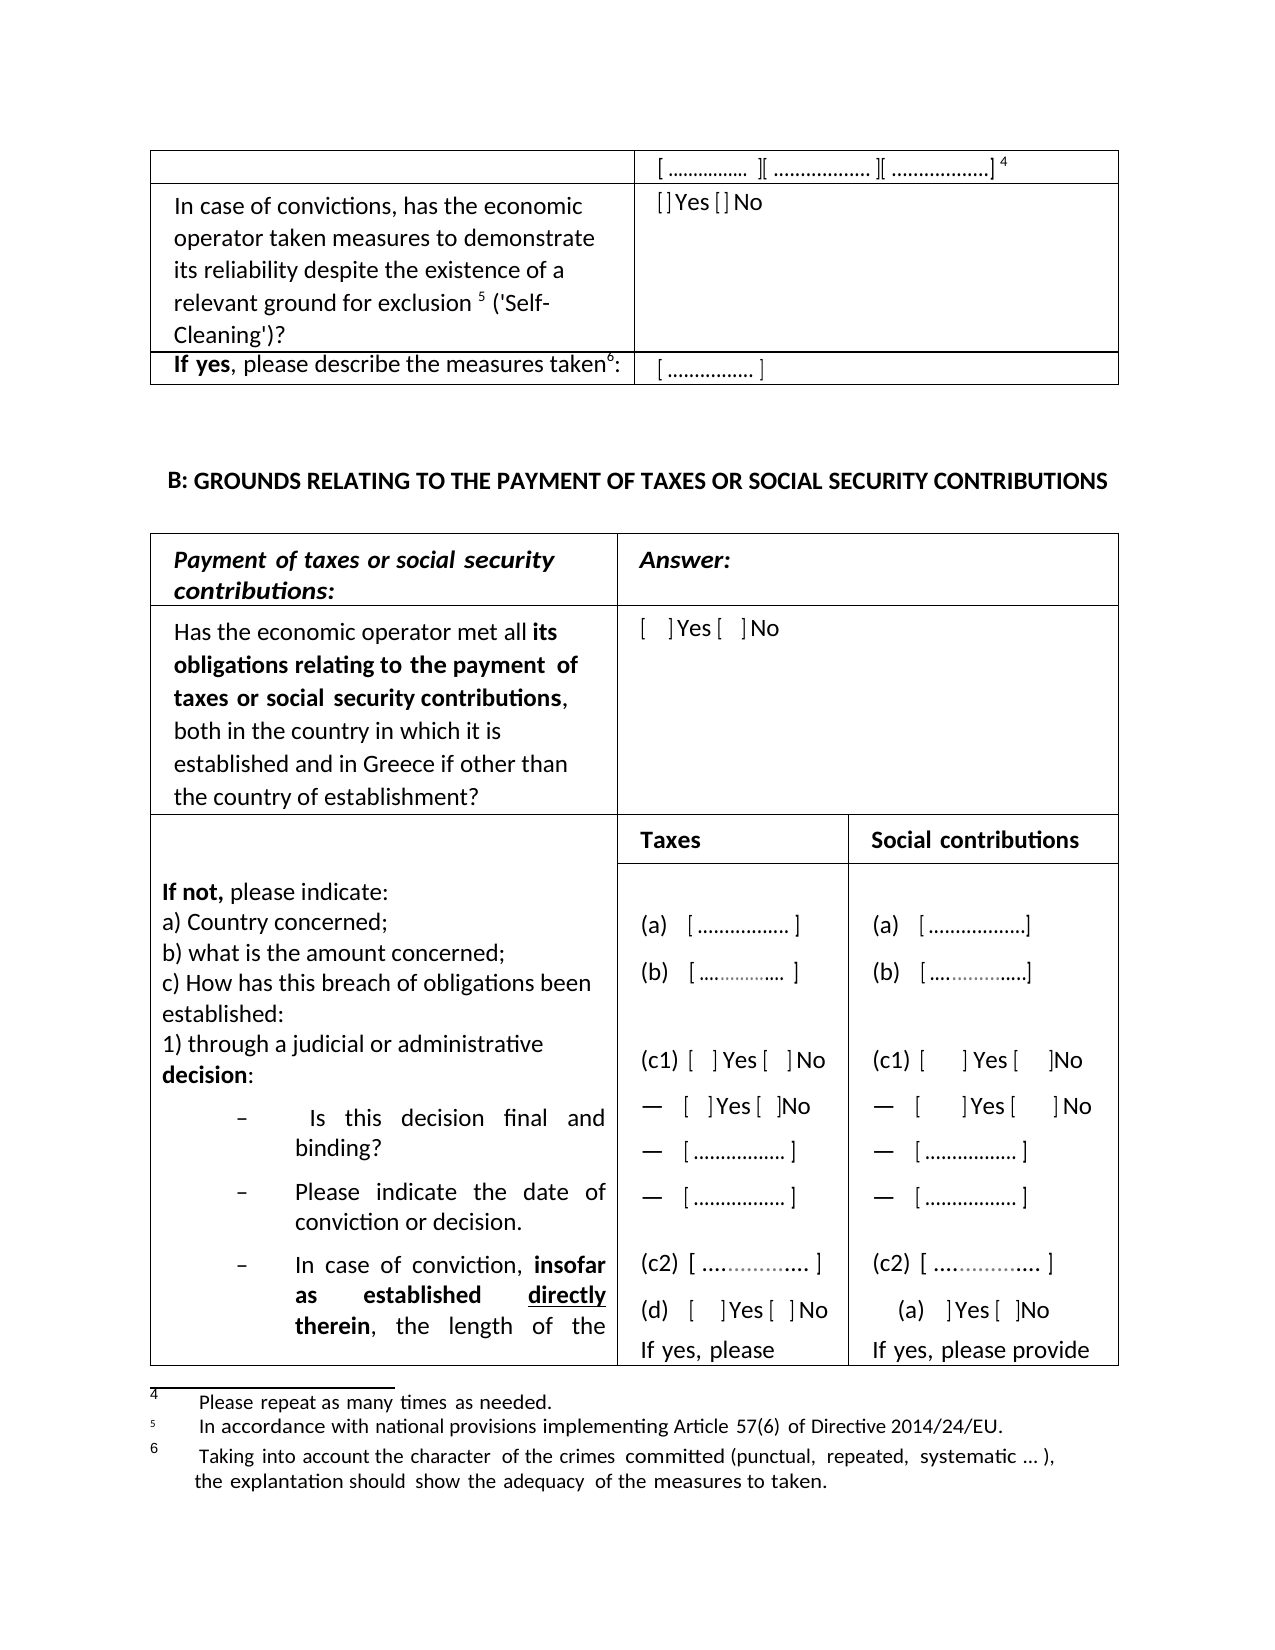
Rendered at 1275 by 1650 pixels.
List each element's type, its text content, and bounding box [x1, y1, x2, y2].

table_cell Taxes [618, 815, 848, 863]
table_header Answer: [618, 534, 1118, 605]
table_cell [618, 864, 848, 1365]
table_cell Social contributions [849, 815, 1118, 863]
title B: GROUNDS RELATING TO THE PAYMENT OF TAXES OR SOCIAL SECURITY CONTRIBUTIONS [150, 464, 1125, 496]
table_header Payment of taxes or social security contributions: [151, 534, 617, 605]
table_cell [849, 864, 1118, 1365]
table_cell [ ] Yes [ ] No [618, 606, 1118, 814]
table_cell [635, 151, 1118, 182]
table_cell Has the economic operator met all its obligations relating to the payment of taxes or social security contributions, both in the country in which it is established and in Greece if other than the country of establishment? [151, 606, 617, 814]
table_cell If not, please indicate: а) Country concerned; b) what is the amount concerned; c) How has this breach of obligations been established: 1) through a judicial or administrative decision: Is this decision final and binding? Please indicate the date of conviction or decision. In case of conviction, insofar as established directly therein, the length of the period of exclusion: 2) by other means? Please specify: d) has the economic operator fulfilled its obligations by paying or entering into a binding arrangement with a view to paying the taxes or social security contributions due, including, where applicable, any interest accrued or fines? [151, 815, 617, 1365]
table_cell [151, 151, 634, 182]
table_cell [ ] Yes [ ] No [635, 184, 1118, 351]
table_cell If yes, please describe the measures taken: [151, 353, 634, 384]
table_cell In case of convictions, has the economic operator taken measures to demonstrate its reliability despite the existence of a relevant ground for exclusion ('Self-Cleaning')? [151, 184, 634, 351]
table_cell [ ................ ] [635, 353, 1118, 384]
